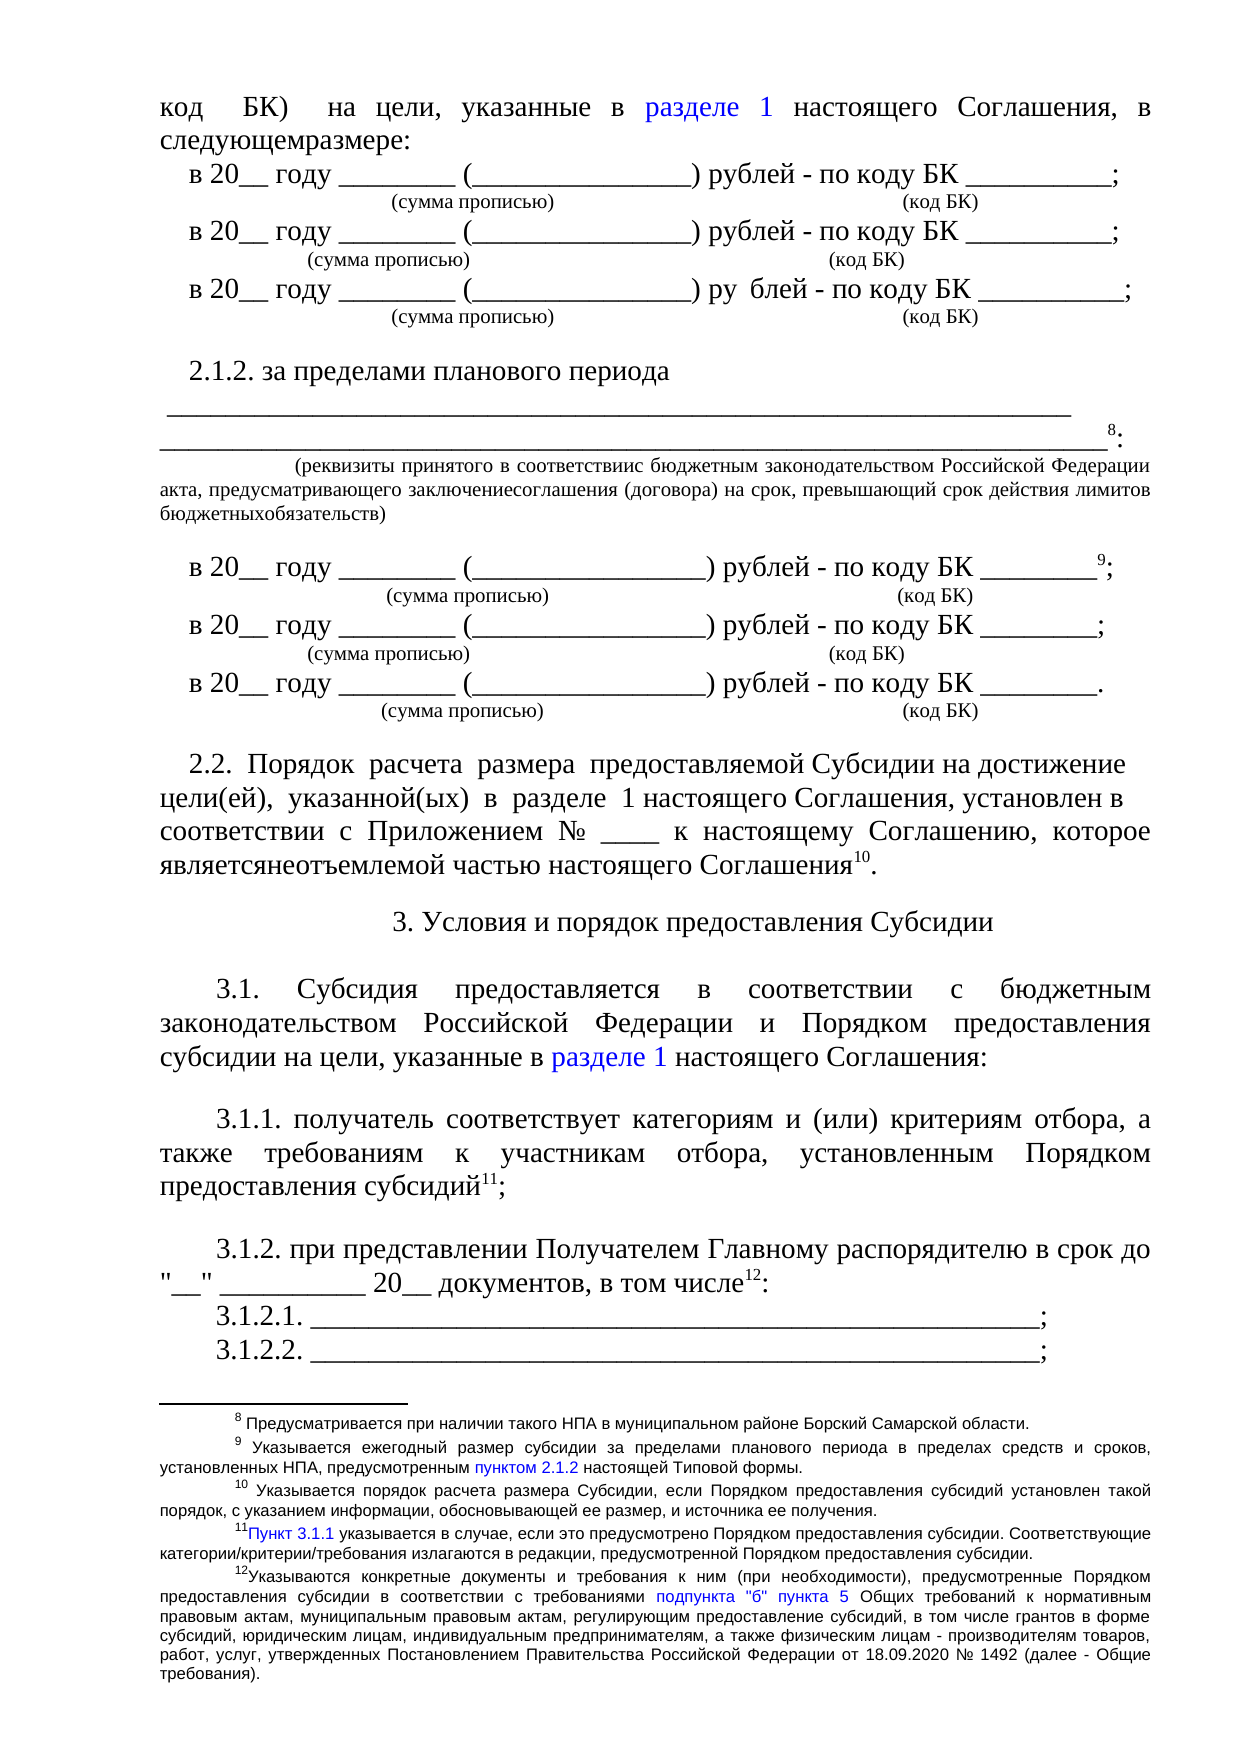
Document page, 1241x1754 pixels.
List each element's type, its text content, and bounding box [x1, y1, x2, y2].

text в 20__ году ________ (_______________) ру блей - по коду БК __________; [159, 271, 1152, 304]
text 3.1.2. при представлении Получателем Главному распорядителю в срок до "__" __________ 20__ документов, в том числе: [159, 1231, 1152, 1298]
text в 20__ году ________ (________________) рублей - по коду БК ________; [159, 549, 1152, 583]
text 2.1.2. за пределами планового периода [159, 353, 1152, 386]
text в 20__ году ________ (_______________) рублей - по коду БК __________; [159, 213, 1152, 247]
text (сумма прописью) (код БК) [159, 698, 1152, 722]
text 3.1.2.2. __________________________________________________; [159, 1332, 1152, 1365]
text _________________________________________________________________: [159, 420, 1152, 453]
text соответствии с Приложением № ____ к настоящему Соглашению, которое являетсянеотъемлемой частью настоящего Соглашения. [159, 813, 1152, 881]
text 2.2. Порядок расчета размера предоставляемой Субсидии на достижение [159, 746, 1152, 780]
text в 20__ году ________ (________________) рублей - по коду БК ________; [159, 607, 1152, 641]
text (сумма прописью) (код БК) [159, 189, 1152, 213]
text 2.1.1. в пределах лимитов бюджетных обязательств, доведенных Главномураспорядителю по кодам классификации расходов бюджета (далее -код БК) на цели, указанные в разделе 1 настоящего Соглашения, в следующемразмере: [159, 89, 1152, 156]
text (реквизиты принятого в соответствиис бюджетным законодательством Российской Федерации акта, предусматривающего заключениесоглашения (договора) на срок, превышающий срок действия лимитов бюджетныхобязательств) [159, 453, 1152, 525]
text (сумма прописью) (код БК) [159, 247, 1152, 271]
text 3.1.2.1. __________________________________________________; [159, 1298, 1152, 1332]
text в 20__ году ________ (________________) рублей - по коду БК ________. [159, 665, 1152, 698]
text (сумма прописью) (код БК) [159, 304, 1152, 328]
text 3.1.1. получатель соответствует категориям и (или) критериям отбора, а также требованиям к участникам отбора, установленным Порядком предоставления субсидий; [159, 1101, 1152, 1202]
text (сумма прописью) (код БК) [159, 641, 1152, 665]
text ______________________________________________________________ [159, 386, 1152, 420]
text (сумма прописью) (код БК) [159, 583, 1152, 607]
text 3.1. Субсидия предоставляется в соответствии с бюджетным законодательством Российской Федерации и Порядком предоставления субсидии на цели, указанные в разделе 1 настоящего Соглашения: [159, 972, 1152, 1072]
text в 20__ году ________ (_______________) рублей - по коду БК __________; [159, 156, 1152, 189]
text 3. Условия и порядок предоставления Субсидии [159, 904, 1152, 938]
text цели(ей), указанной(ых) в разделе 1 настоящего Соглашения, установлен в [159, 780, 1152, 813]
